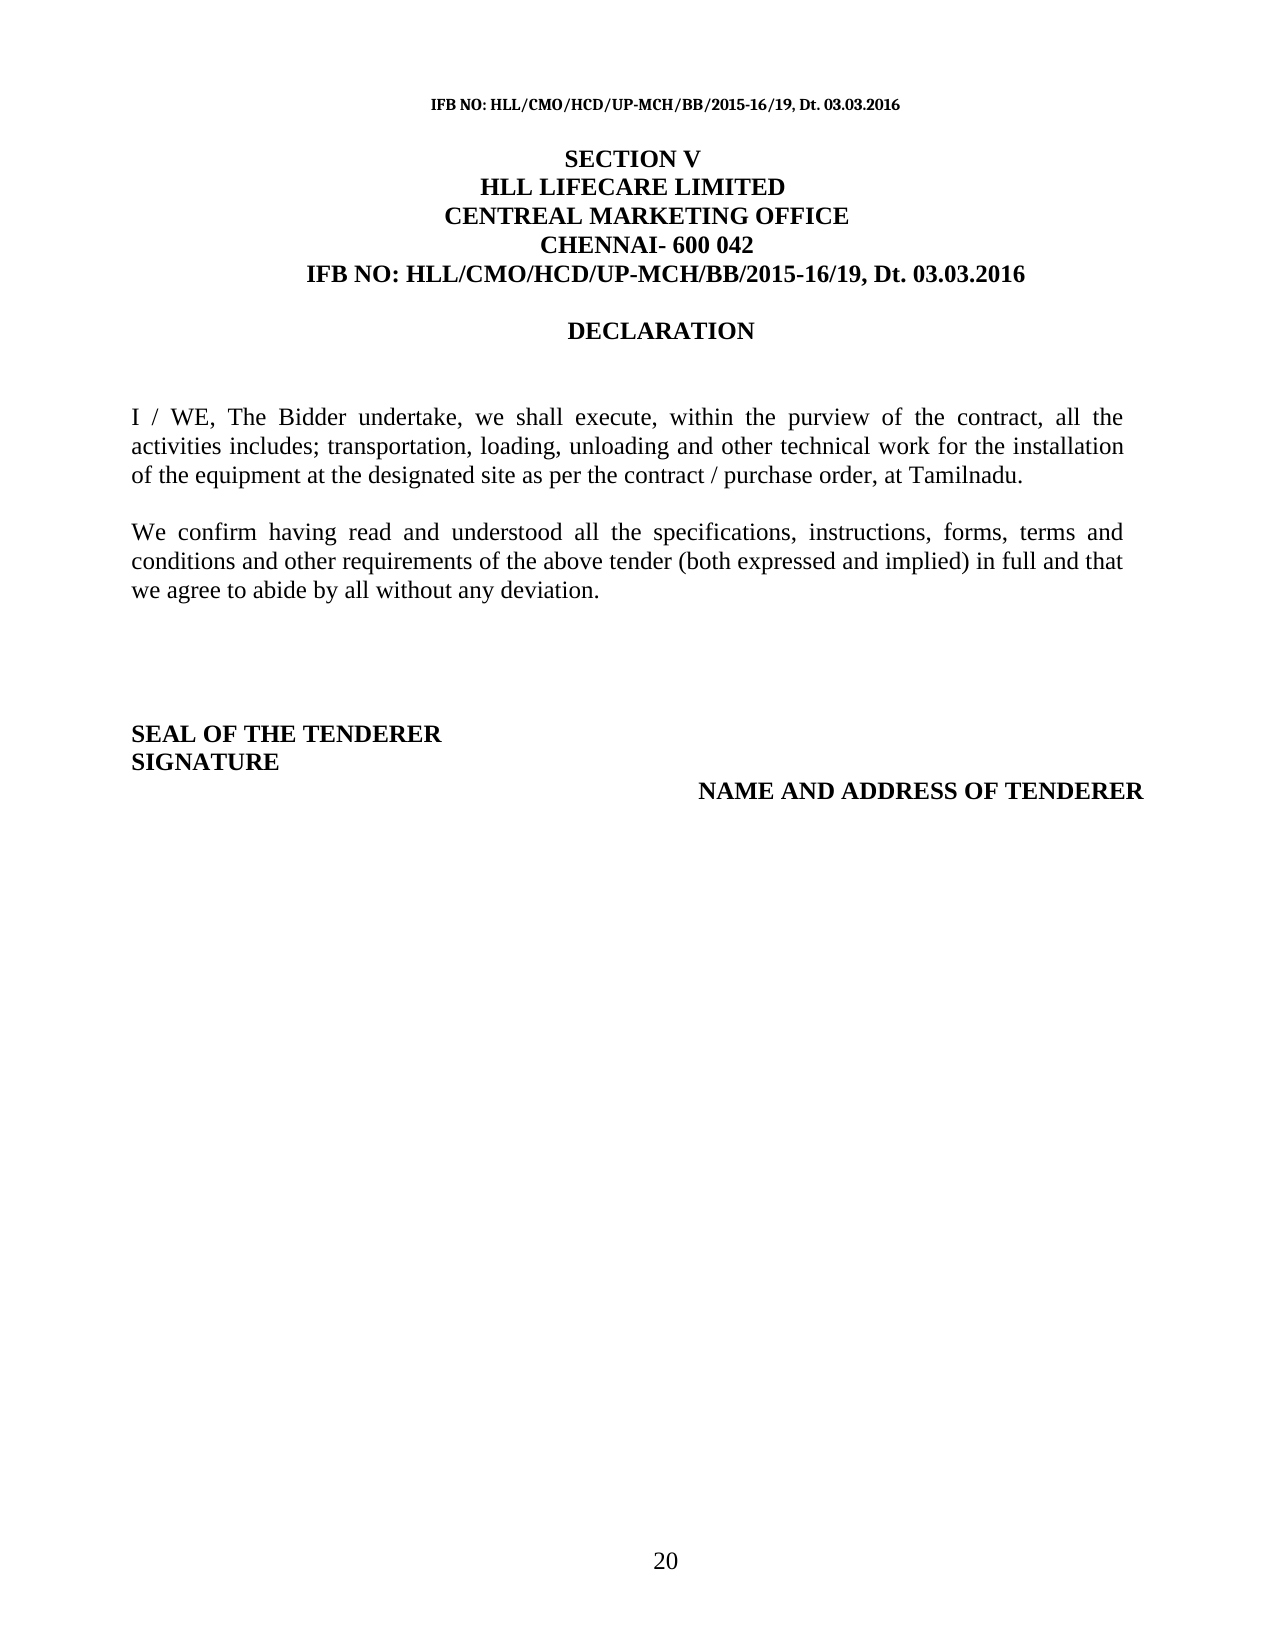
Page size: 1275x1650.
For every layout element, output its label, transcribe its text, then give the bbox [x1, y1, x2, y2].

text We confirm having read and understood all the specifications, instructions, forms, terms and conditions and other requirements of the above tender (both expressed and implied) in full and that we agree to abide by all without any deviation. [131, 517, 1125, 604]
text SIGNATURE [131, 747, 1200, 776]
subtitle HLL LIFECARE LIMITED [131, 172, 1134, 201]
text CHENNAI- 600 042 [150, 230, 1144, 259]
text I / WE, The Bidder undertake, we shall execute, within the purview of the contract, all the activities includes; transportation, loading, unloading and other technical work for the installation of the equipment at the designated site as per the contract / purchase order, at Tamilnadu. [131, 402, 1125, 489]
text NAME AND ADDRESS OF TENDERER [131, 776, 1144, 805]
subtitle SECTION V [131, 144, 1134, 172]
text IFB NO: HLL/CMO/HCD/UP-MCH/BB/2015-16/19, Dt. 03.03.2016 [131, 259, 1200, 287]
subtitle DECLARATION [187, 316, 1134, 345]
text CENTREAL MARKETING OFFICE [150, 201, 1144, 230]
text SEAL OF THE TENDERER [131, 719, 1200, 747]
